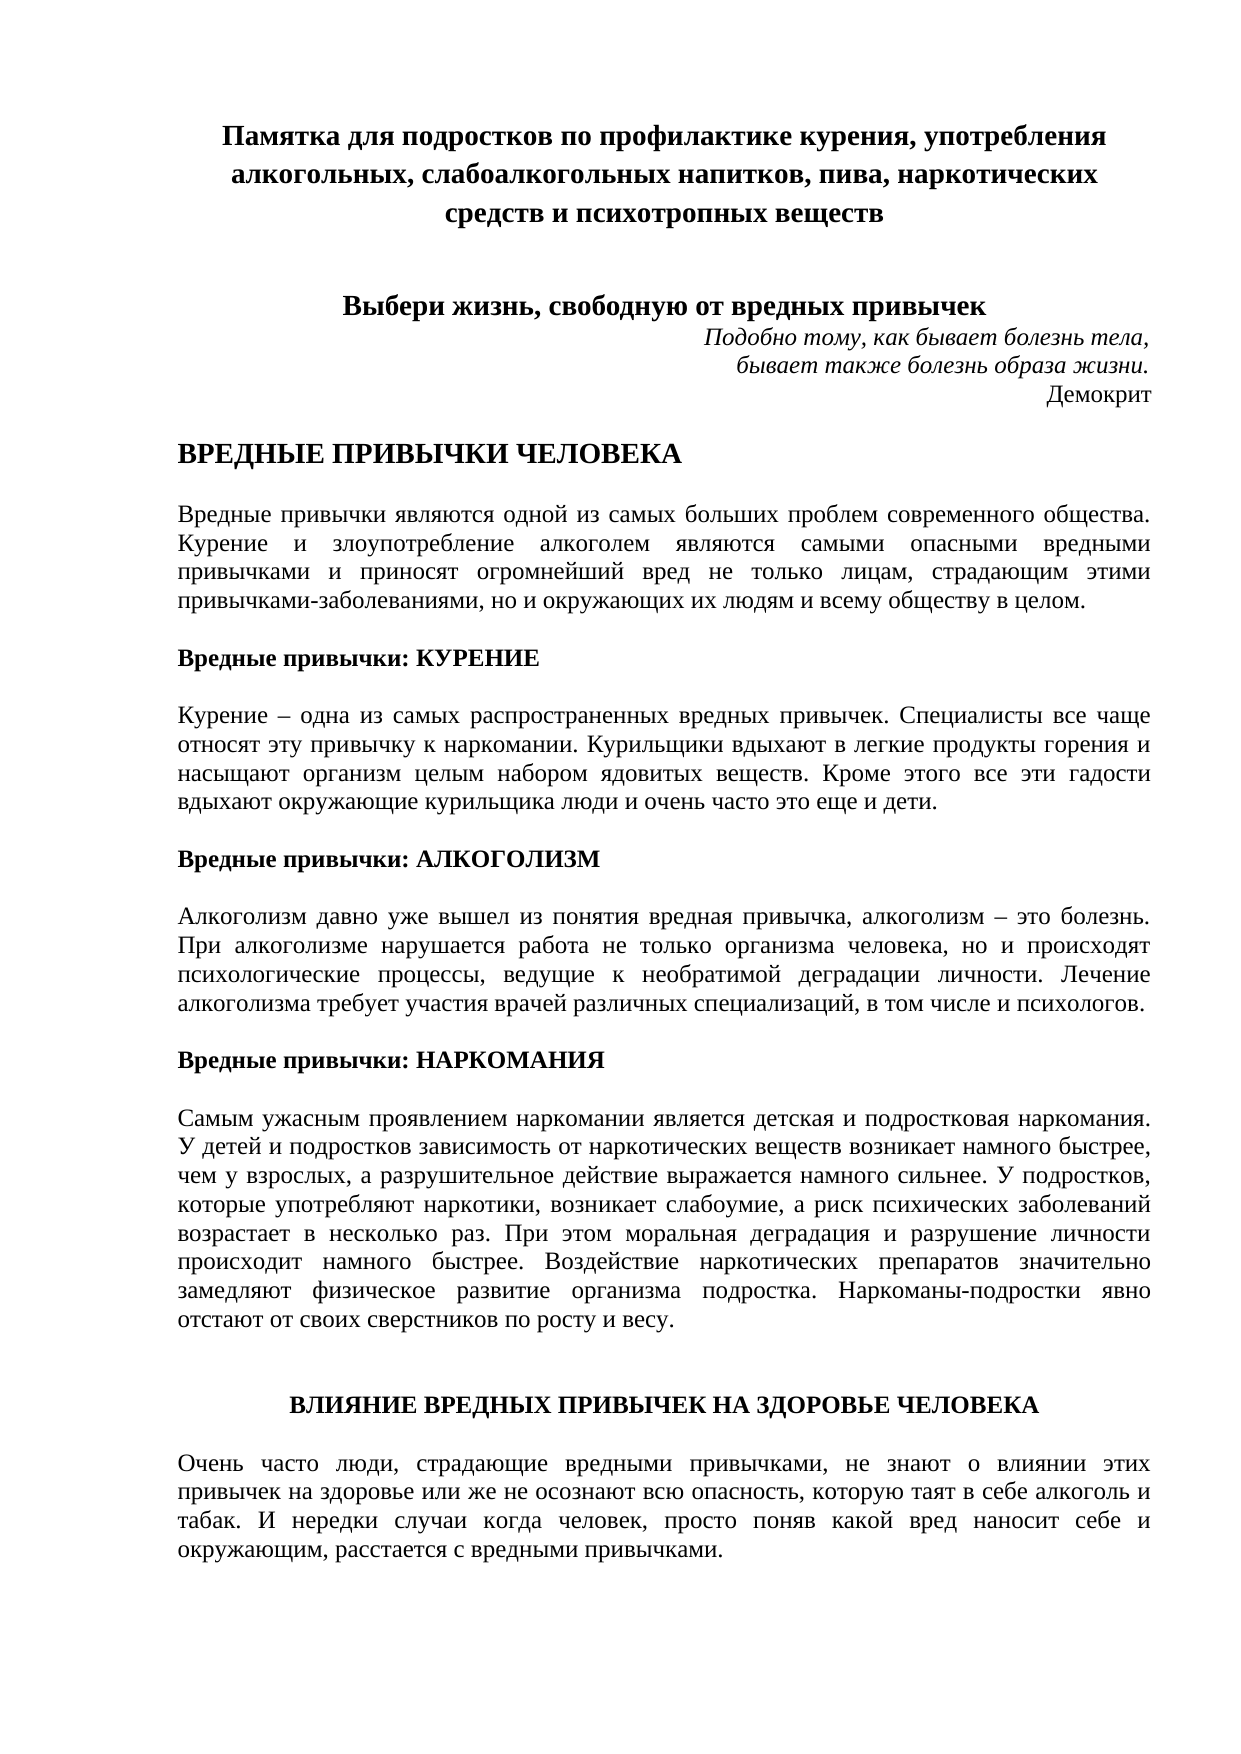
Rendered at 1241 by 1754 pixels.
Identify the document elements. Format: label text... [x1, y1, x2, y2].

text ВРЕДНЫЕ ПРИВЫЧКИ ЧЕЛОВЕКА [177, 437, 1152, 470]
text Самым ужасным проявлением наркомании является детская и подростковая наркомания. У детей и подростков зависимость от наркотических веществ возникает намного быстрее, чем у взрослых, а разрушительное действие выражается намного сильнее. У подростков, которые употребляют наркотики, возникает слабоумие, а риск психических заболеваний возрастает в несколько раз. При этом моральная деградация и разрушение личности происходит намного быстрее. Воздействие наркотических препаратов значительно замедляют физическое развитие организма подростка. Наркоманы-подростки явно отстают от своих сверстников по росту и весу. [177, 1103, 1152, 1333]
text Вредные привычки являются одной из самых больших проблем современного общества. Курение и злоупотребление алкоголем являются самыми опасными вредными привычками и приносят огромнейший вред не только лицам, страдающим этими привычками-заболеваниями, но и окружающих их людям и всему обществу в целом. [177, 470, 1152, 614]
text ВЛИЯНИЕ ВРЕДНЫХ ПРИВЫЧЕК НА ЗДОРОВЬЕ ЧЕЛОВЕКА [177, 1390, 1152, 1419]
text Вредные привычки: КУРЕНИЕ [177, 643, 1152, 671]
text Выбери жизнь, свободную от вредных привычек [177, 288, 1152, 322]
text Памятка для подростков по профилактике курения, употребления алкогольных, слабоалкогольных напитков, пива, наркотических средств и психотропных веществ [177, 118, 1152, 229]
text Вредные привычки: НАРКОМАНИЯ [177, 1045, 1152, 1074]
text Очень часто люди, страдающие вредными привычками, не знают о влиянии этих привычек на здоровье или же не осознают всю опасность, которую таят в себе алкоголь и табак. И нередки случаи когда человек, просто поняв какой вред наносит себе и окружающим, расстается с вредными привычками. [177, 1448, 1152, 1563]
text Вредные привычки: АЛКОГОЛИЗМ [177, 844, 1152, 873]
text Подобно тому, как бывает болезнь тела, бывает также болезнь образа жизни. Демокрит [177, 322, 1152, 408]
text Курение – одна из самых распространенных вредных привычек. Специалисты все чаще относят эту привычку к наркомании. Курильщики вдыхают в легкие продукты горения и насыщают организм целым набором ядовитых веществ. Кроме этого все эти гадости вдыхают окружающие курильщика люди и очень часто это еще и дети. [177, 671, 1152, 815]
text Алкоголизм давно уже вышел из понятия вредная привычка, алкоголизм – это болезнь. При алкоголизме нарушается работа не только организма человека, но и происходят психологические процессы, ведущие к необратимой деградации личности. Лечение алкоголизма требует участия врачей различных специализаций, в том числе и психологов. [177, 873, 1152, 1016]
